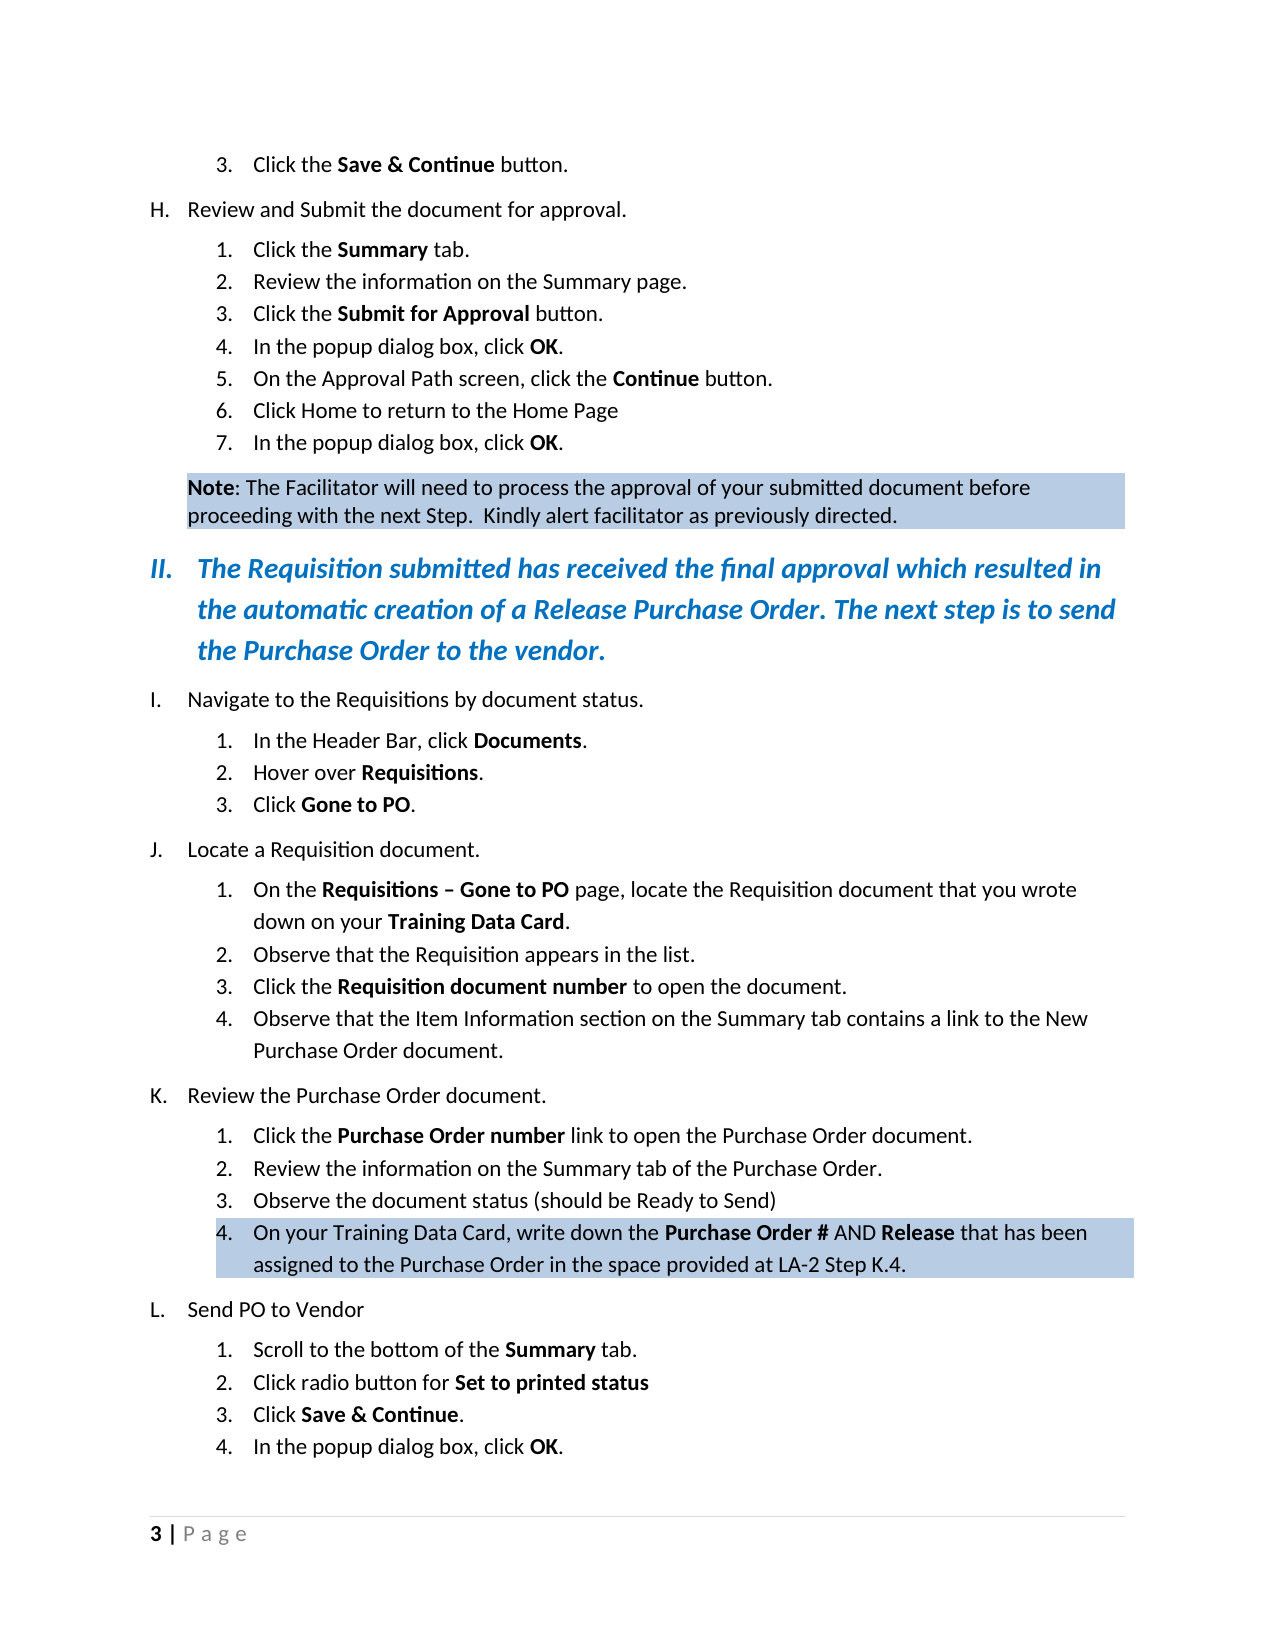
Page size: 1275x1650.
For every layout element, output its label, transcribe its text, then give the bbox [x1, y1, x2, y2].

list In the Header Bar, click Documents. [216, 726, 1125, 754]
list Review and Submit the document for approval. [150, 195, 1125, 223]
list Scroll to the bottom of the Summary tab. [216, 1335, 1125, 1363]
list Click the Summary tab. [216, 235, 1125, 263]
list Click Gone to PO. [216, 790, 1125, 818]
list Review the information on the Summary page. [216, 267, 1125, 295]
list Click the Purchase Order number link to open the Purchase Order document. [216, 1121, 1125, 1149]
list The Requisition submitted has received the final approval which resulted in the automatic creation of a Release Purchase Order. The next step is to send the Purchase Order to the vendor. [150, 550, 1125, 667]
list Review the information on the Summary tab of the Purchase Order. [216, 1154, 1125, 1182]
list In the popup dialog box, click OK. [216, 428, 1125, 456]
list In the popup dialog box, click OK. [216, 332, 1125, 360]
list In the popup dialog box, click OK. [216, 1432, 1125, 1460]
list Send PO to Vendor [150, 1295, 1125, 1323]
list Observe that the Item Information section on the Summary tab contains a link to the New Purchase Order document. [216, 1004, 1125, 1064]
list Click Home to return to the Home Page [216, 396, 1125, 424]
list Click the Save & Continue button. [216, 150, 1125, 178]
list Click the Submit for Approval button. [216, 299, 1125, 328]
list On the Approval Path screen, click the Continue button. [216, 364, 1125, 392]
list Click the Requisition document number to open the document. [216, 972, 1125, 1000]
list Review the Purchase Order document. [150, 1081, 1125, 1109]
list Locate a Requisition document. [150, 835, 1125, 863]
list Navigate to the Requisitions by document status. [150, 685, 1125, 713]
list Hover over Requisitions. [216, 758, 1125, 786]
list On your Training Data Card, write down the Purchase Order # AND Release that has been assigned to the Purchase Order in the space provided at LA-2 Step K.4. [216, 1218, 1134, 1278]
list Observe the document status (should be Ready to Send) [216, 1186, 1125, 1214]
list Click radio button for Set to printed status [216, 1368, 1125, 1396]
list Note: The Facilitator will need to process the approval of your submitted document before proceeding with the next Step. Kindly alert facilitator as previously directed. [187, 473, 1125, 529]
list Click Save & Continue. [216, 1400, 1125, 1428]
list On the Requisitions – Gone to PO page, locate the Requisition document that you wrote down on your Training Data Card. [216, 875, 1125, 936]
list Observe that the Requisition appears in the list. [216, 940, 1125, 968]
